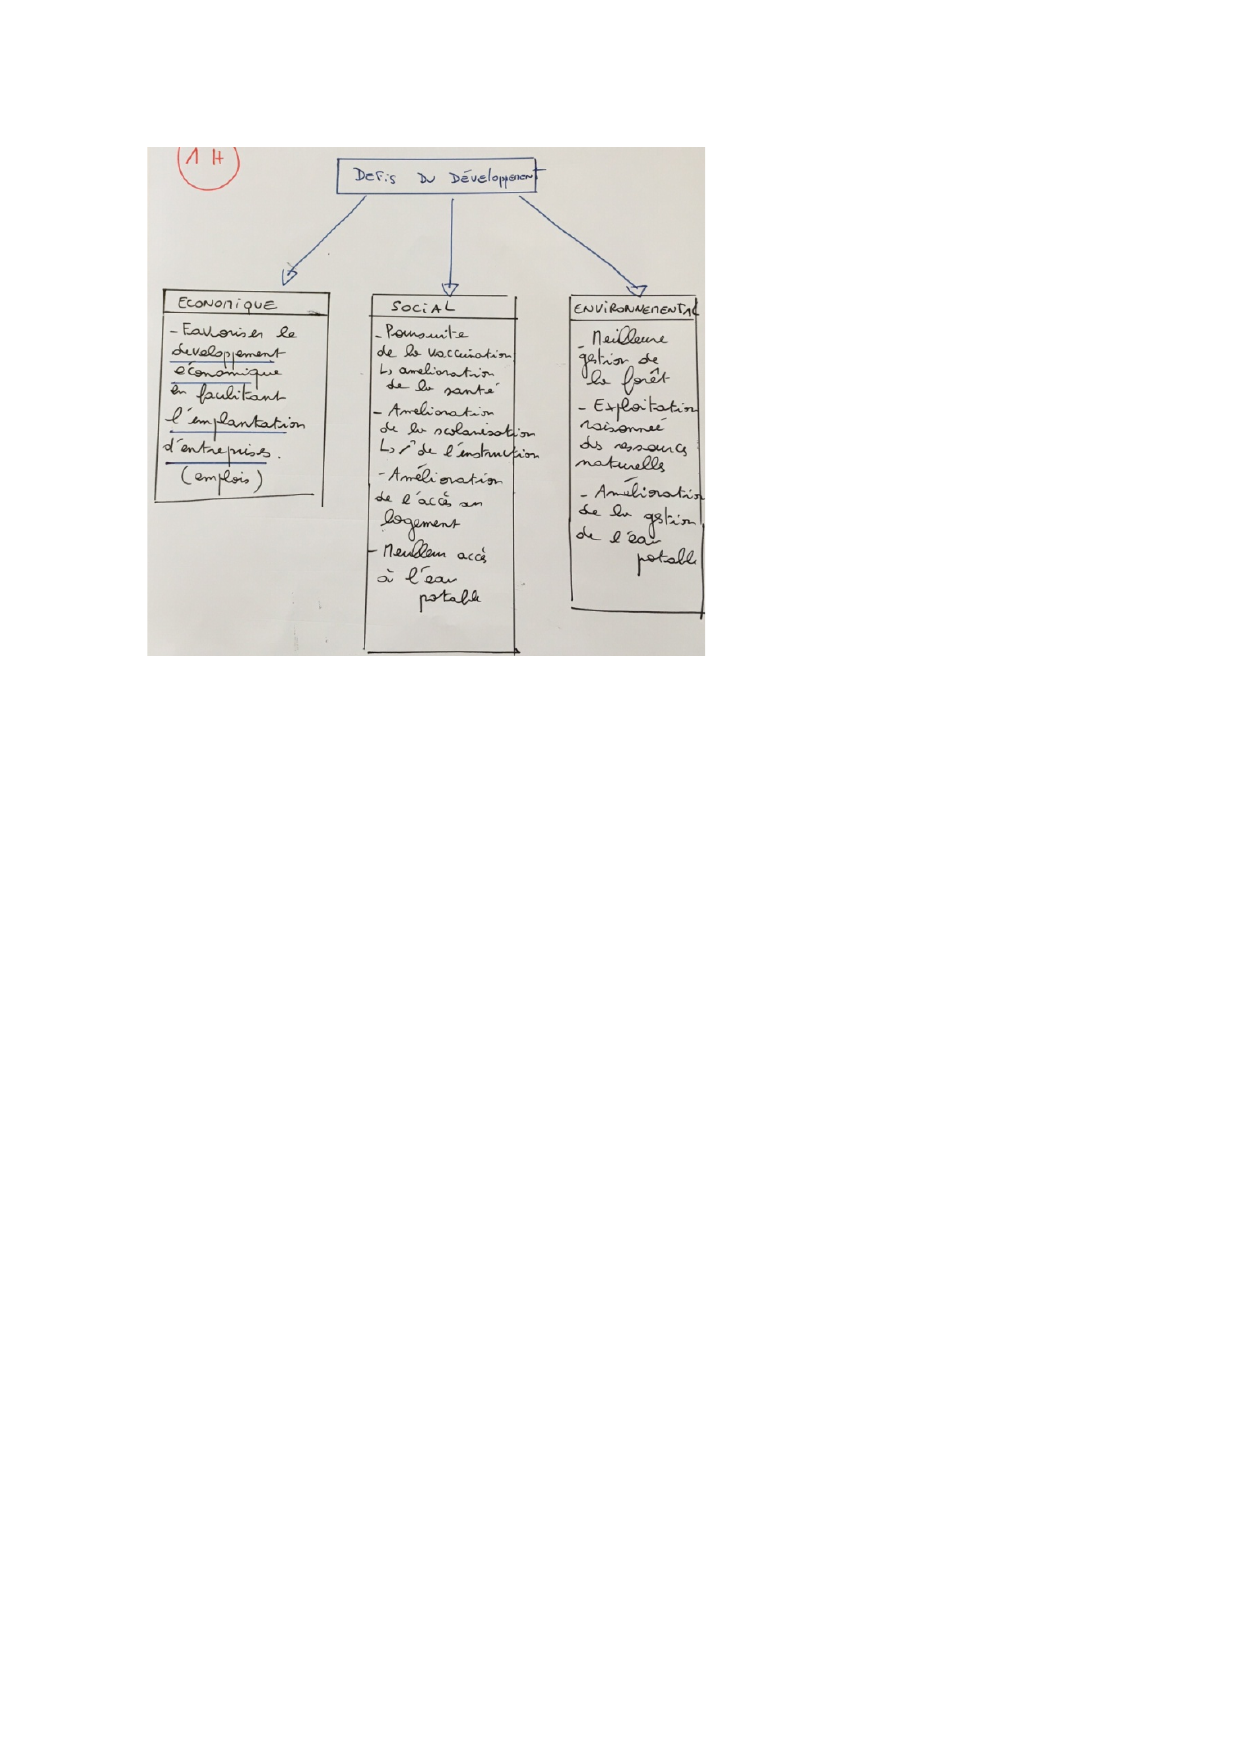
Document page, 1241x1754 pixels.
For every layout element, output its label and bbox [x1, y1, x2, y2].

picture [147, 147, 706, 656]
